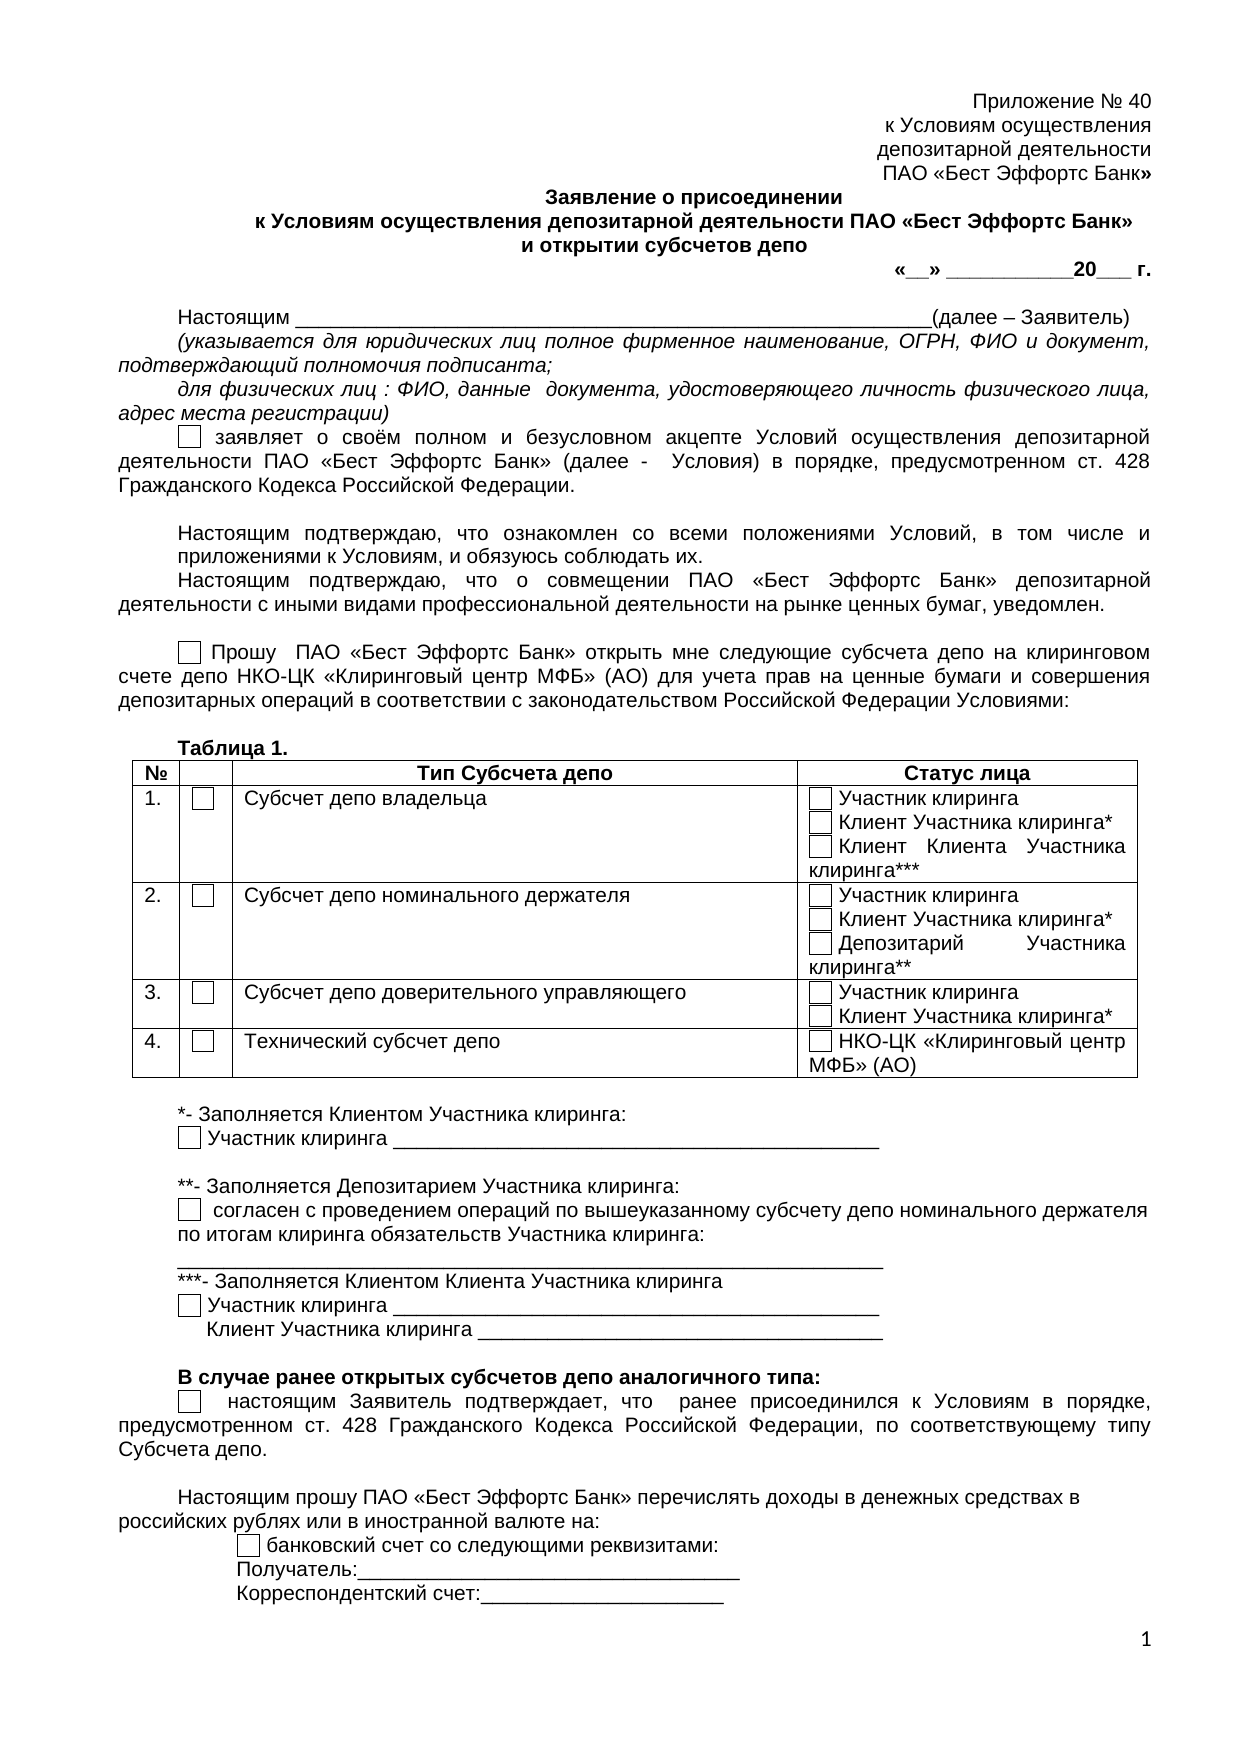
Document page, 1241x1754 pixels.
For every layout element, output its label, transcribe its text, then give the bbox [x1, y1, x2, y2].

table_cell Субсчет депо номинального держателя [233, 883, 797, 979]
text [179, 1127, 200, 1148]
text настоящим Заявитель подтверждает, что ранее присоединился к Условиям в порядке, предусмотренном ст. 428 Гражданского Кодекса Российской Федерации, по соответствующему типу Субсчета депо. [118, 1389, 1152, 1461]
table_cell [180, 786, 232, 882]
text Приложение № 40 [177, 89, 1152, 113]
table_cell Участник клиринга Клиент Участника клиринга* Депозитарий Участника клиринга** [798, 883, 1137, 979]
text и открытии субсчетов депо [177, 232, 1152, 256]
text Корреспондентский счет:_____________________ [236, 1581, 1152, 1605]
text «__» ___________20___ г. [177, 256, 1152, 280]
table_cell Участник клиринга Клиент Участника клиринга* Клиент Клиента Участника клиринга*** [798, 786, 1137, 882]
table_cell Субсчет депо доверительного управляющего [233, 980, 797, 1028]
table_cell [133, 980, 179, 1028]
table_cell Участник клиринга Клиент Участника клиринга* [798, 980, 1137, 1028]
table_cell [133, 786, 179, 882]
text согласен с проведением операций по вышеуказанному субсчету депо номинального держателя по итогам клиринга обязательств Участника клиринга: _____________________________________________________________ [177, 1197, 1152, 1269]
text Настоящим подтверждаю, что ознакомлен со всеми положениями Условий, в том числе и приложениями к Условиям, и обязуюсь соблюдать их. [177, 520, 1152, 568]
text Участник клиринга __________________________________________ [201, 1126, 1152, 1149]
table_cell [180, 980, 232, 1028]
table_cell [133, 1029, 179, 1077]
table_cell НКО-ЦК «Клиринговый центр МФБ» (АО) [798, 1029, 1137, 1077]
text Клиент Участника клиринга ___________________________________ [177, 1317, 1152, 1341]
text для физических лиц : ФИО, данные документа, удостоверяющего личность физического лица, адрес места регистрации) [118, 377, 1152, 424]
text депозитарной деятельности [177, 137, 1152, 161]
text Таблица 1. [118, 736, 1152, 760]
text **- Заполняется Депозитарием Участника клиринга: [118, 1173, 1152, 1197]
table_cell [180, 883, 232, 979]
text Настоящим _______________________________________________________(далее – Заявитель) [118, 305, 1152, 329]
table_cell Субсчет депо владельца [233, 786, 797, 882]
text Настоящим подтверждаю, что о совмещении ПАО «Бест Эффортс Банк» депозитарной деятельности с иными видами профессиональной деятельности на рынке ценных бумаг, уведомлен. [118, 568, 1152, 616]
table_cell [133, 883, 179, 979]
table_cell [180, 1029, 232, 1077]
table_cell Технический субсчет депо [233, 1029, 797, 1077]
table_header Статус лица [798, 761, 1137, 785]
text (указывается для юридических лиц полное фирменное наименование, ОГРН, ФИО и документ, подтверждающий полномочия подписанта; [118, 329, 1152, 377]
text *- Заполняется Клиентом Участника клиринга: [118, 1102, 1152, 1126]
text к Условиям осуществления [177, 113, 1152, 137]
table_header [180, 761, 232, 785]
text к Условиям осуществления депозитарной деятельности ПАО «Бест Эффортс Банк» [177, 208, 1152, 232]
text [236, 1557, 1152, 1581]
text В случае ранее открытых субсчетов депо аналогичного типа: [118, 1365, 1152, 1389]
table_header Тип Субсчета депо [233, 761, 797, 785]
text Участник клиринга __________________________________________ [177, 1293, 1152, 1317]
text заявляет о своём полном и безусловном акцепте Условий осуществления депозитарной деятельности ПАО «Бест Эффортс Банк» (далее - Условия) в порядке, предусмотренном ст. 428 Гражданского Кодекса Российской Федерации. [118, 424, 1152, 496]
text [236, 1533, 1152, 1557]
text ***- Заполняется Клиентом Клиента Участника клиринга [177, 1269, 1152, 1293]
table_header № [133, 761, 179, 785]
text Прошу ПАО «Бест Эффортс Банк» открыть мне следующие субсчета депо на клиринговом счете депо НКО-ЦК «Клиринговый центр МФБ» (АО) для учета прав на ценные бумаги и совершения депозитарных операций в соответствии с законодательством Российской Федерации Условиями: [118, 640, 1152, 712]
text ПАО «Бест Эффортс Банк» [177, 161, 1152, 184]
text Настоящим прошу ПАО «Бест Эффортс Банк» перечислять доходы в денежных средствах в российских рублях или в иностранной валюте на: [118, 1485, 1152, 1533]
text Заявление о присоединении [177, 184, 1152, 208]
